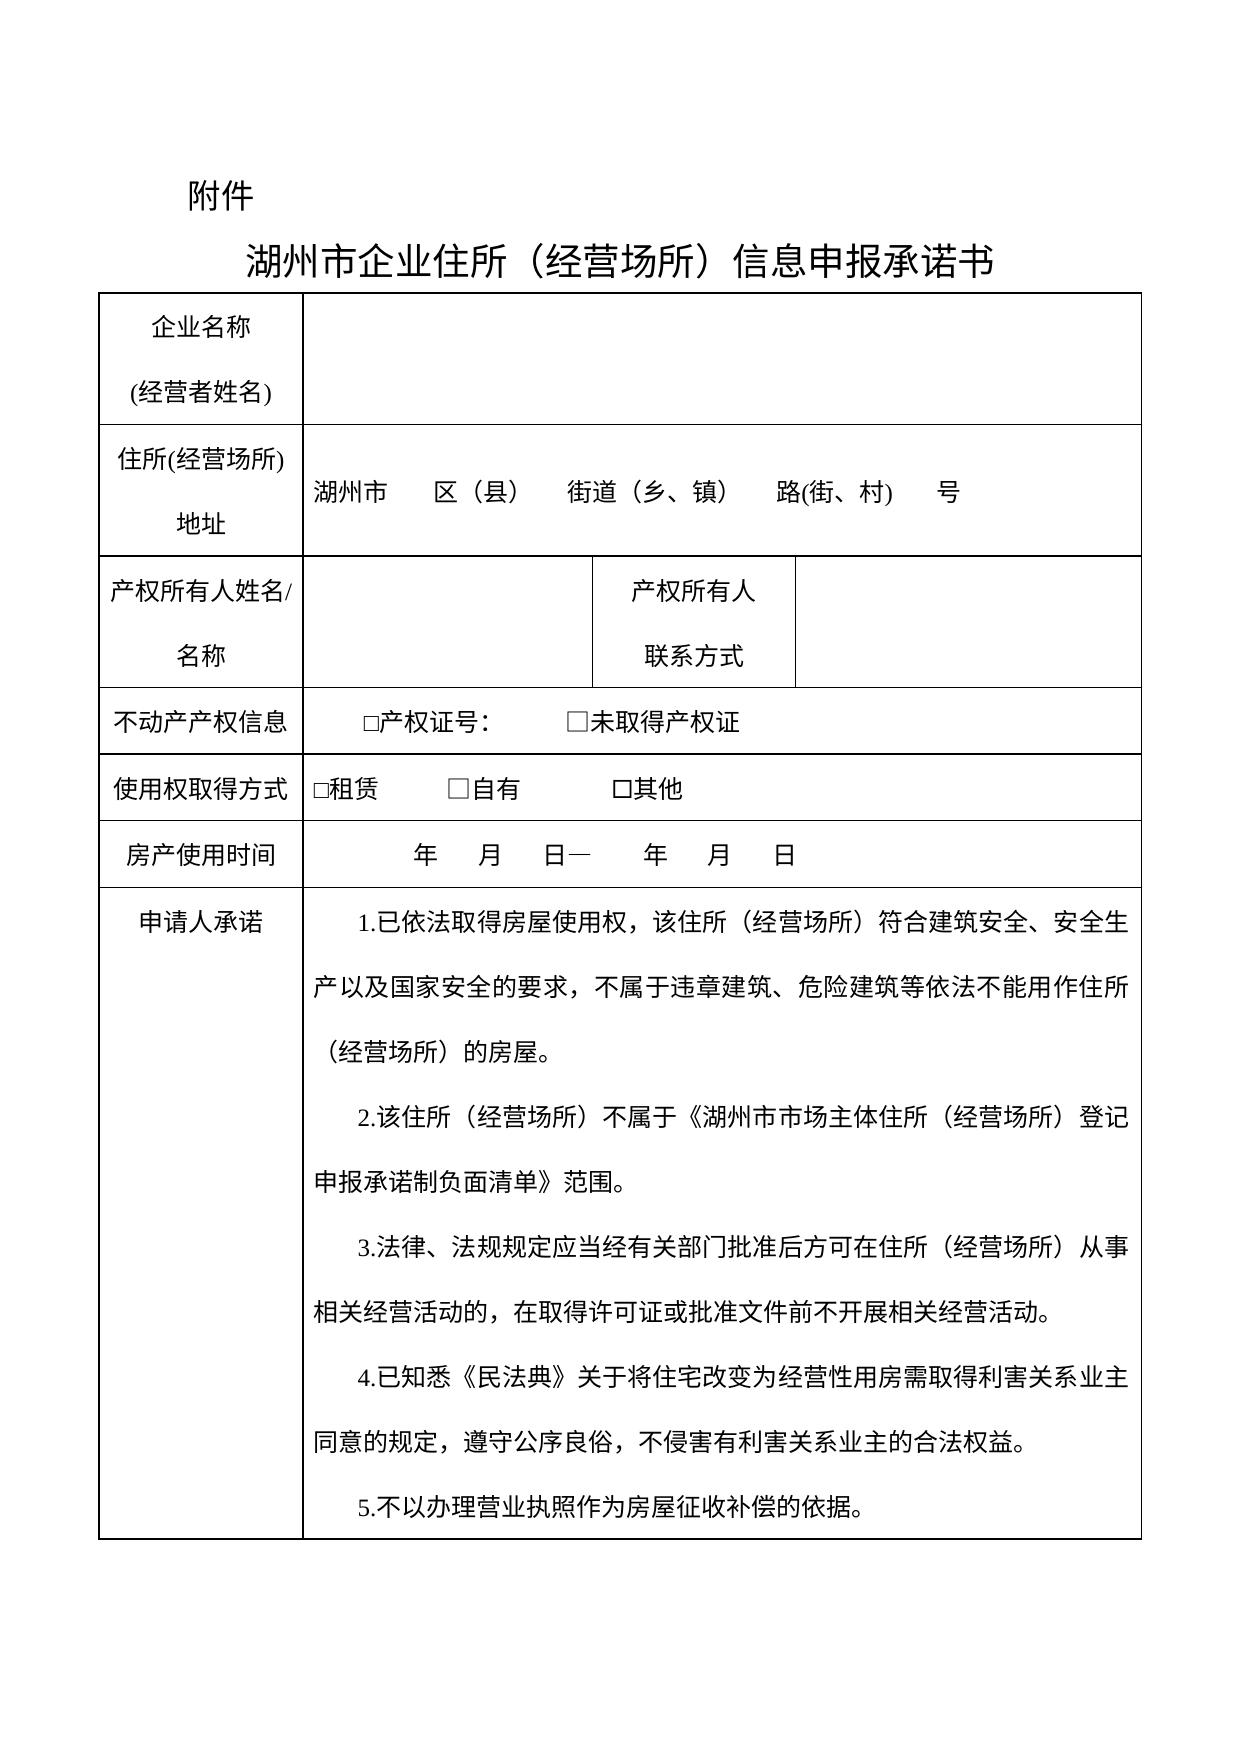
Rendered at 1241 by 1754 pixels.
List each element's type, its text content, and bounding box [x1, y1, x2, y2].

table_cell 使用权取得方式 [100, 755, 302, 820]
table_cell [304, 888, 1141, 1538]
table_cell [796, 557, 1141, 687]
table_cell 房产使用时间 [100, 821, 302, 886]
table_header [304, 294, 1141, 423]
table_cell 产权所有人姓名/名称 [100, 557, 302, 687]
table_cell 湖州市 区（县） 街道（乡、镇） 路(街、村) 号 [304, 425, 1141, 555]
table_cell 申请人承诺 [100, 888, 302, 1538]
table_cell [304, 557, 592, 687]
table_cell □租赁 □自有 其他 [304, 755, 1141, 820]
table_cell 不动产产权信息 [100, 688, 302, 753]
table_cell 住所(经营场所)地址 [100, 425, 302, 555]
table_cell 产权所有人 联系方式 [593, 557, 795, 687]
text 附件 [187, 162, 1053, 227]
table_cell □产权证号： □未取得产权证 [304, 688, 1141, 753]
text 湖州市企业住所（经营场所）信息申报承诺书 [187, 227, 1053, 292]
table_cell 年 月 日— 年 月 日 [304, 821, 1141, 886]
table_header 企业名称 (经营者姓名) [100, 294, 302, 423]
